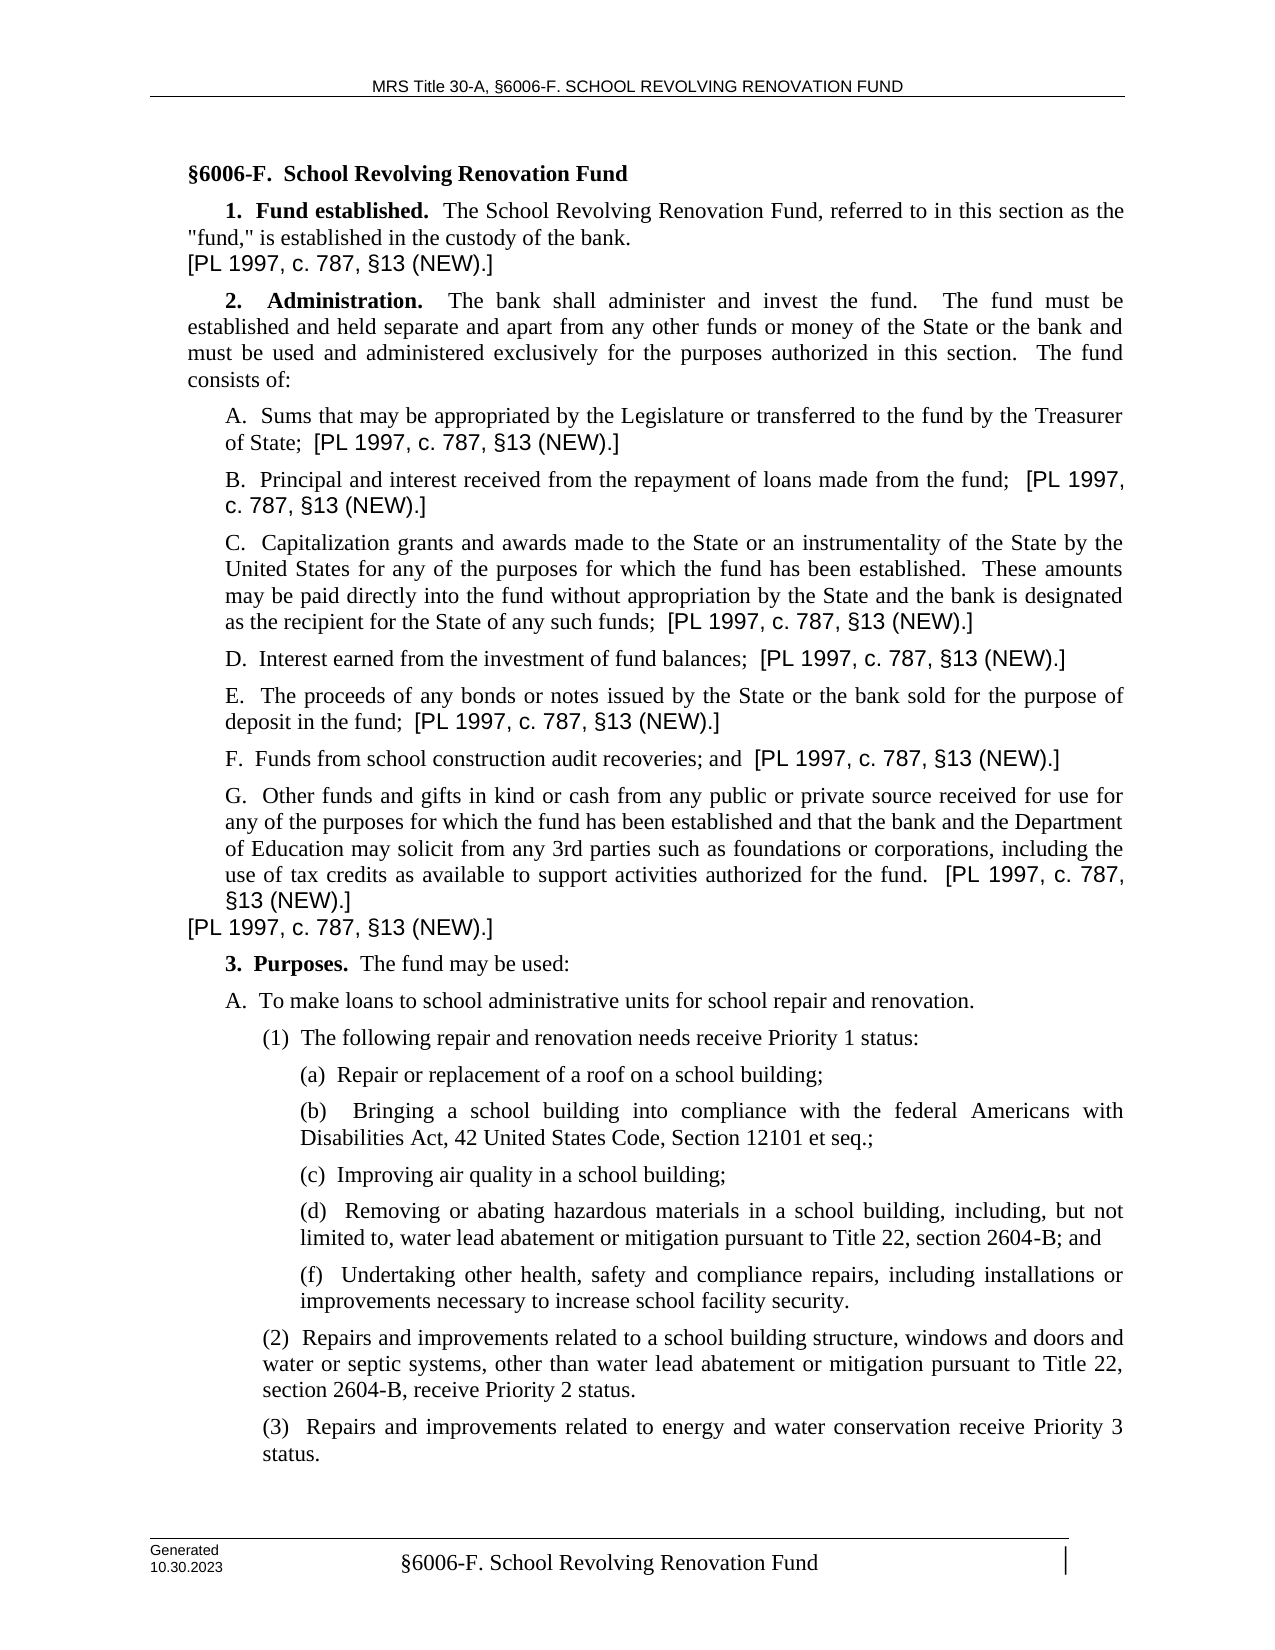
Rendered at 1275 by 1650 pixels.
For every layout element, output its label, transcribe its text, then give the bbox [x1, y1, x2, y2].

text C. Capitalization grants and awards made to the State or an instrumentality of the State by the United States for any of the purposes for which the fund has been established. These amounts may be paid directly into the fund without appropriation by the State and the bank is designated as the recipient for the State of any such funds; [PL 1997, c. 787, §13 (NEW).] [225, 529, 1125, 634]
text (a) Repair or replacement of a roof on a school building; [300, 1061, 1125, 1087]
text F. Funds from school construction audit recoveries; and [PL 1997, c. 787, §13 (NEW).] [225, 745, 1125, 771]
text 2. Administration. The bank shall administer and invest the fund. The fund must be established and held separate and apart from any other funds or money of the State or the bank and must be used and administered exclusively for the purposes authorized in this section. The fund consists of: [187, 287, 1125, 392]
text B. Principal and interest received from the repayment of loans made from the fund; [PL 1997, c. 787, §13 (NEW).] [225, 466, 1125, 518]
text §6006-F. School Revolving Renovation Fund [187, 160, 1125, 187]
text 3. Purposes. The fund may be used: [187, 951, 1125, 977]
text (b) Bringing a school building into compliance with the federal Americans with Disabilities Act, 42 United States Code, Section 12101 et seq.; [300, 1098, 1125, 1150]
text (f) Undertaking other health, safety and compliance repairs, including installations or improvements necessary to increase school facility security. [300, 1261, 1125, 1313]
text E. The proceeds of any bonds or notes issued by the State or the bank sold for the purpose of deposit in the fund; [PL 1997, c. 787, §13 (NEW).] [225, 682, 1125, 734]
text (2) Repairs and improvements related to a school building structure, windows and doors and water or septic systems, other than water lead abatement or mitigation pursuant to Title 22, section 2604‑B, receive Priority 2 status. [262, 1324, 1125, 1403]
text [PL 1997, c. 787, §13 (NEW).] [187, 250, 1125, 276]
text A. Sums that may be appropriated by the Legislature or transferred to the fund by the Treasurer of State; [PL 1997, c. 787, §13 (NEW).] [225, 402, 1125, 455]
text D. Interest earned from the investment of fund balances; [PL 1997, c. 787, §13 (NEW).] [225, 645, 1125, 671]
text (1) The following repair and renovation needs receive Priority 1 status: [262, 1024, 1125, 1050]
text [PL 1997, c. 787, §13 (NEW).] [187, 914, 1125, 940]
text A. To make loans to school administrative units for school repair and renovation. [225, 987, 1125, 1014]
text (3) Repairs and improvements related to energy and water conservation receive Priority 3 status. [262, 1413, 1125, 1466]
text (c) Improving air quality in a school building; [300, 1161, 1125, 1187]
text G. Other funds and gifts in kind or cash from any public or private source received for use for any of the purposes for which the fund has been established and that the bank and the Department of Education may solicit from any 3rd parties such as foundations or corporations, including the use of tax credits as available to support activities authorized for the fund. [PL 1997, c. 787, §13 (NEW).] [225, 782, 1125, 914]
text 1. Fund established. The School Revolving Renovation Fund, referred to in this section as the "fund," is established in the custody of the bank. [187, 197, 1125, 250]
text (d) Removing or abating hazardous materials in a school building, including, but not limited to, water lead abatement or mitigation pursuant to Title 22, section 2604‑B; and [300, 1197, 1125, 1250]
